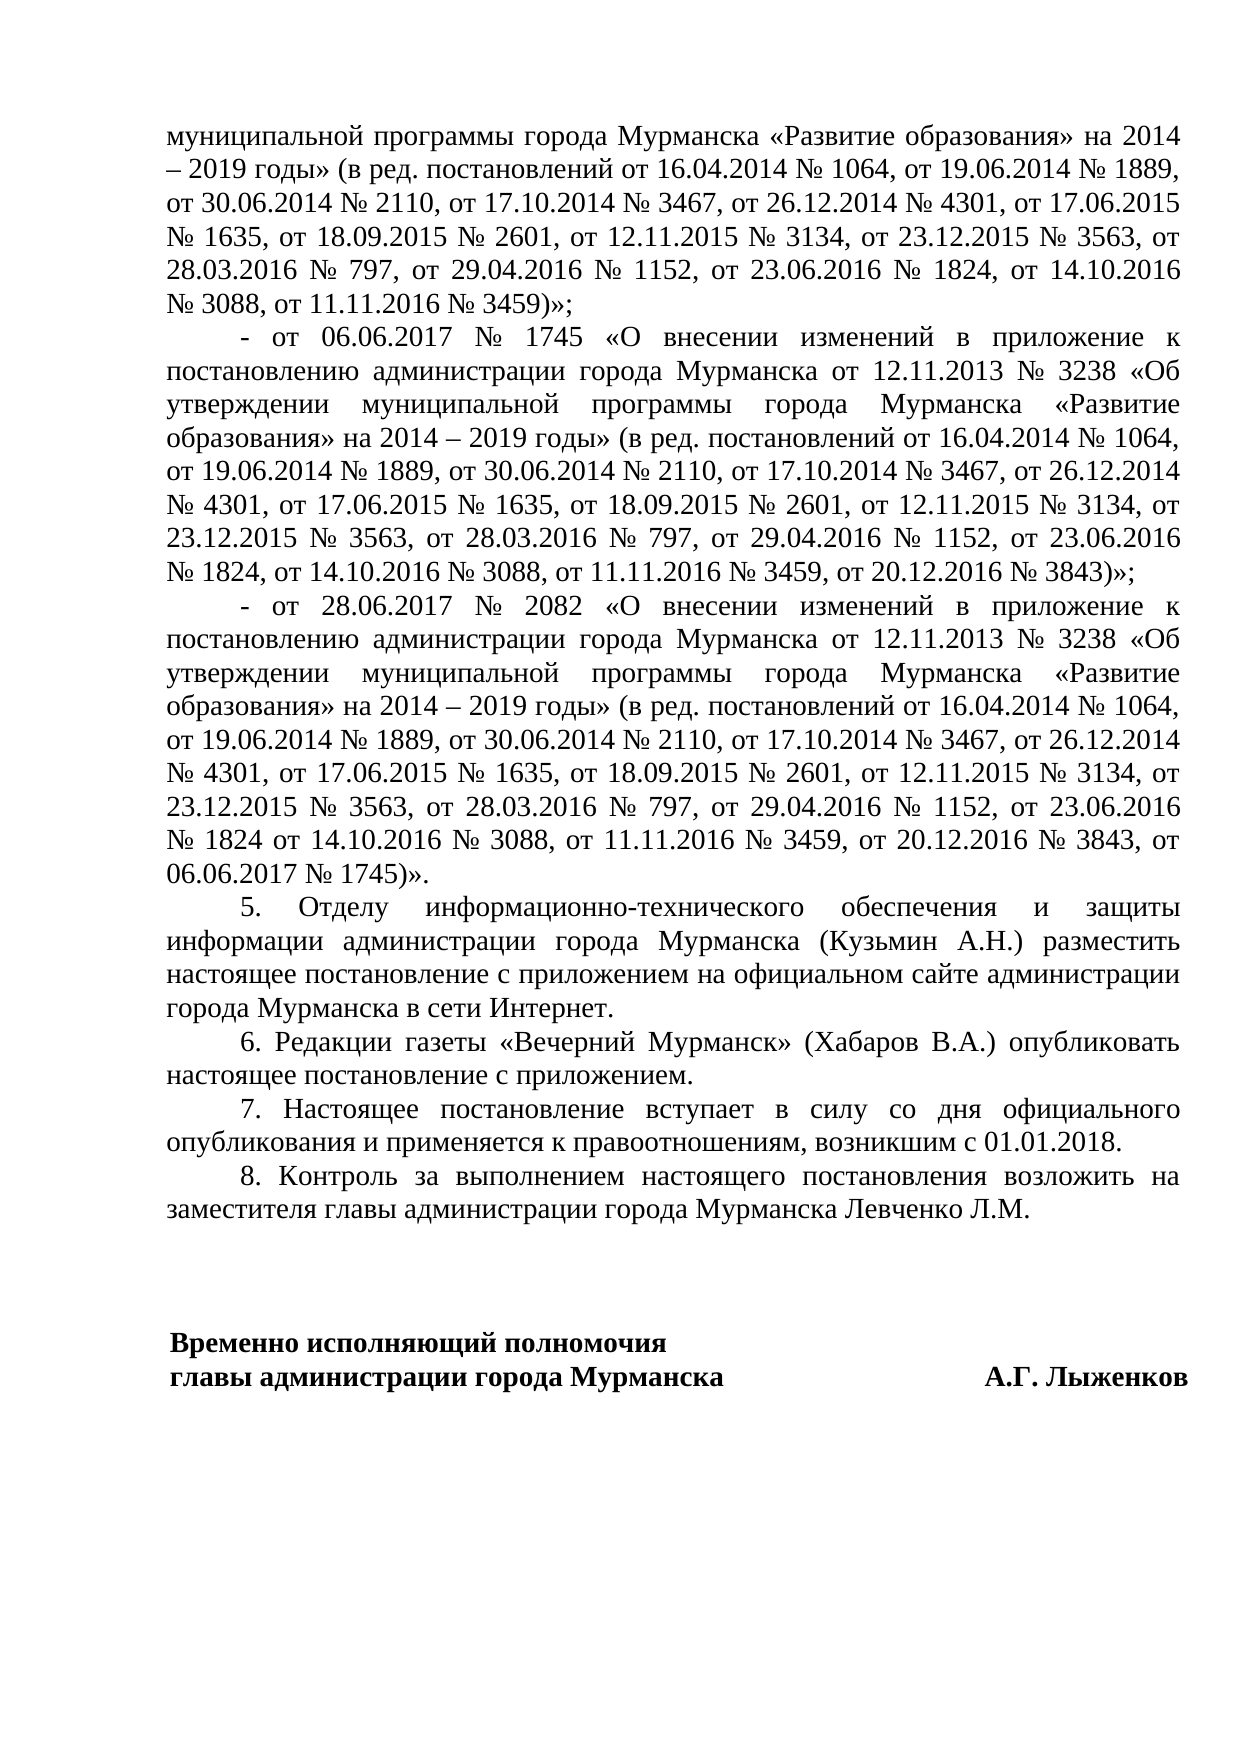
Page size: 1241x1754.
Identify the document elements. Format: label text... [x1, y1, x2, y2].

text - от 06.06.2017 № 1745 «О внесении изменений в приложение к постановлению администрации города Мурманска от 12.11.2013 № 3238 «Об утверждении муниципальной программы города Мурманска «Развитие образования» на 2014 – 2019 годы» (в ред. постановлений от 16.04.2014 № 1064, от 19.06.2014 № 1889, от 30.06.2014 № 2110, от 17.10.2014 № 3467, от 26.12.2014 № 4301, от 17.06.2015 № 1635, от 18.09.2015 № 2601, от 12.11.2015 № 3134, от 23.12.2015 № 3563, от 28.03.2016 № 797, от 29.04.2016 № 1152, от 23.06.2016 № 1824, от 14.10.2016 № 3088, от 11.11.2016 № 3459, от 20.12.2016 № 3843)»; [166, 319, 1181, 588]
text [166, 118, 1181, 319]
text 6. Редакции газеты «Вечерний Мурманск» (Хабаров В.А.) опубликовать настоящее постановление с приложением. [166, 1024, 1181, 1091]
text 8. Контроль за выполнением настоящего постановления возложить на заместителя главы администрации города Мурманска Левченко Л.М. [166, 1158, 1181, 1225]
text 5. Отделу информационно-технического обеспечения и защиты информации администрации города Мурманска (Кузьмин А.Н.) разместить настоящее постановление с приложением на официальном сайте администрации города Мурманска в сети Интернет. [166, 889, 1181, 1024]
table_header А.Г. Лыженков [842, 1326, 1218, 1393]
text - от 28.06.2017 № 2082 «О внесении изменений в приложение к постановлению администрации города Мурманска от 12.11.2013 № 3238 «Об утверждении муниципальной программы города Мурманска «Развитие образования» на 2014 – 2019 годы» (в ред. постановлений от 16.04.2014 № 1064, от 19.06.2014 № 1889, от 30.06.2014 № 2110, от 17.10.2014 № 3467, от 26.12.2014 № 4301, от 17.06.2015 № 1635, от 18.09.2015 № 2601, от 12.11.2015 № 3134, от 23.12.2015 № 3563, от 28.03.2016 № 797, от 29.04.2016 № 1152, от 23.06.2016 № 1824 от 14.10.2016 № 3088, от 11.11.2016 № 3459, от 20.12.2016 № 3843, от 06.06.2017 № 1745)». [166, 588, 1181, 889]
table_header Временно исполняющий полномочия главы администрации города Мурманска [166, 1326, 842, 1393]
text 7. Настоящее постановление вступает в силу со дня официального опубликования и применяется к правоотношениям, возникшим с 01.01.2018. [166, 1091, 1181, 1158]
